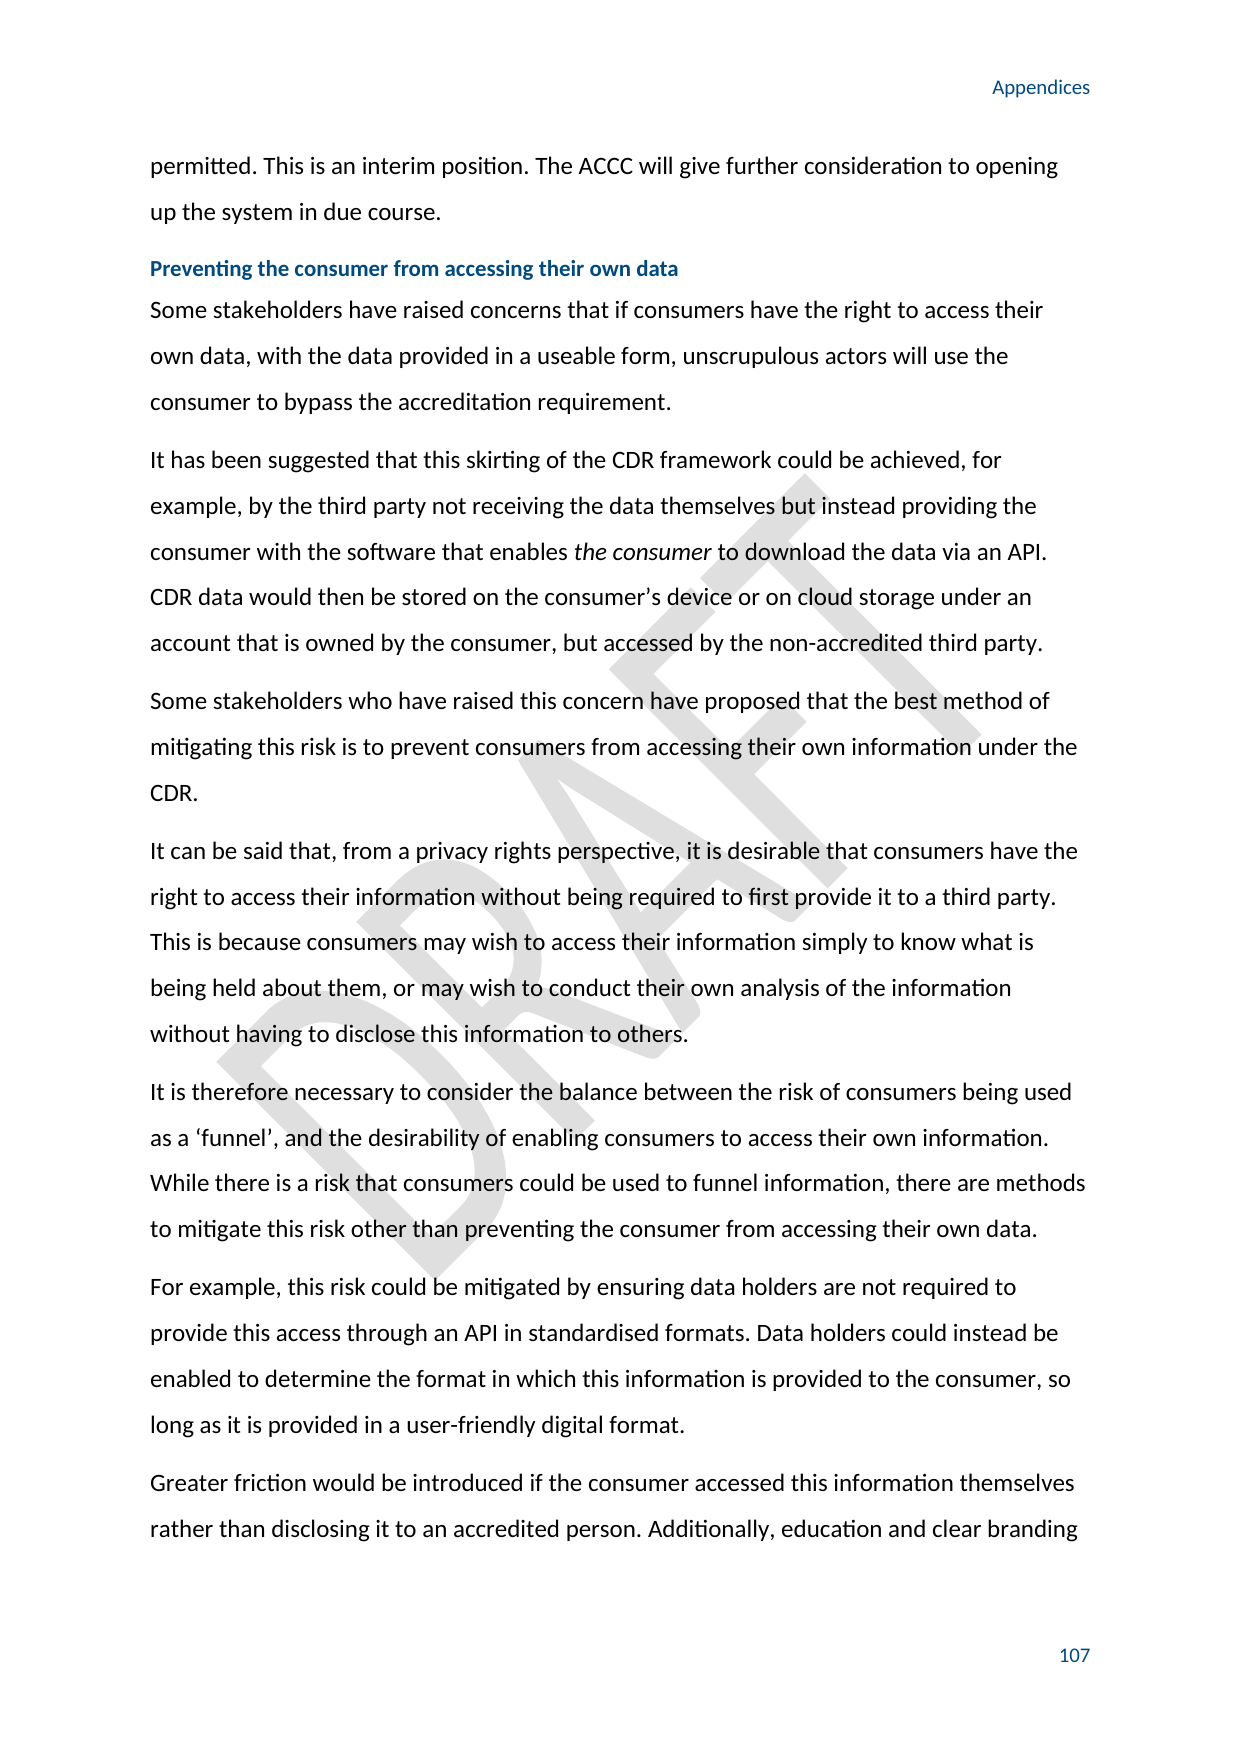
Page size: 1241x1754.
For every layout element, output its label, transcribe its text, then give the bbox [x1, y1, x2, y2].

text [150, 150, 1090, 226]
text It is therefore necessary to consider the balance between the risk of consumers being used as a ‘funnel’, and the desirability of enabling consumers to access their own information. While there is a risk that consumers could be used to funnel information, there are methods to mitigate this risk other than preventing the consumer from accessing their own data. [150, 1076, 1090, 1244]
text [150, 1467, 1090, 1543]
text Some stakeholders who have raised this concern have proposed that the best method of mitigating this risk is to prevent consumers from accessing their own information under the CDR. [150, 685, 1090, 807]
text Some stakeholders have raised concerns that if consumers have the right to access their own data, with the data provided in a useable form, unscrupulous actors will use the consumer to bypass the accreditation requirement. [150, 294, 1090, 416]
text It can be said that, from a privacy rights perspective, it is desirable that consumers have the right to access their information without being required to first provide it to a third party. This is because consumers may wish to access their information simply to know what is being held about them, or may wish to conduct their own analysis of the information without having to disclose this information to others. [150, 835, 1090, 1048]
text For example, this risk could be mitigated by ensuring data holders are not required to provide this access through an API in standardised formats. Data holders could instead be enabled to determine the format in which this information is provided to the consumer, so long as it is provided in a user-friendly digital format. [150, 1272, 1090, 1439]
subtitle Preventing the consumer from accessing their own data [150, 254, 1090, 282]
text It has been suggested that this skirting of the CDR framework could be achieved, for example, by the third party not receiving the data themselves but instead providing the consumer with the software that enables the consumer to download the data via an API. CDR data would then be stored on the consumer’s device or on cloud storage under an account that is owned by the consumer, but accessed by the non-accredited third party. [150, 444, 1090, 658]
